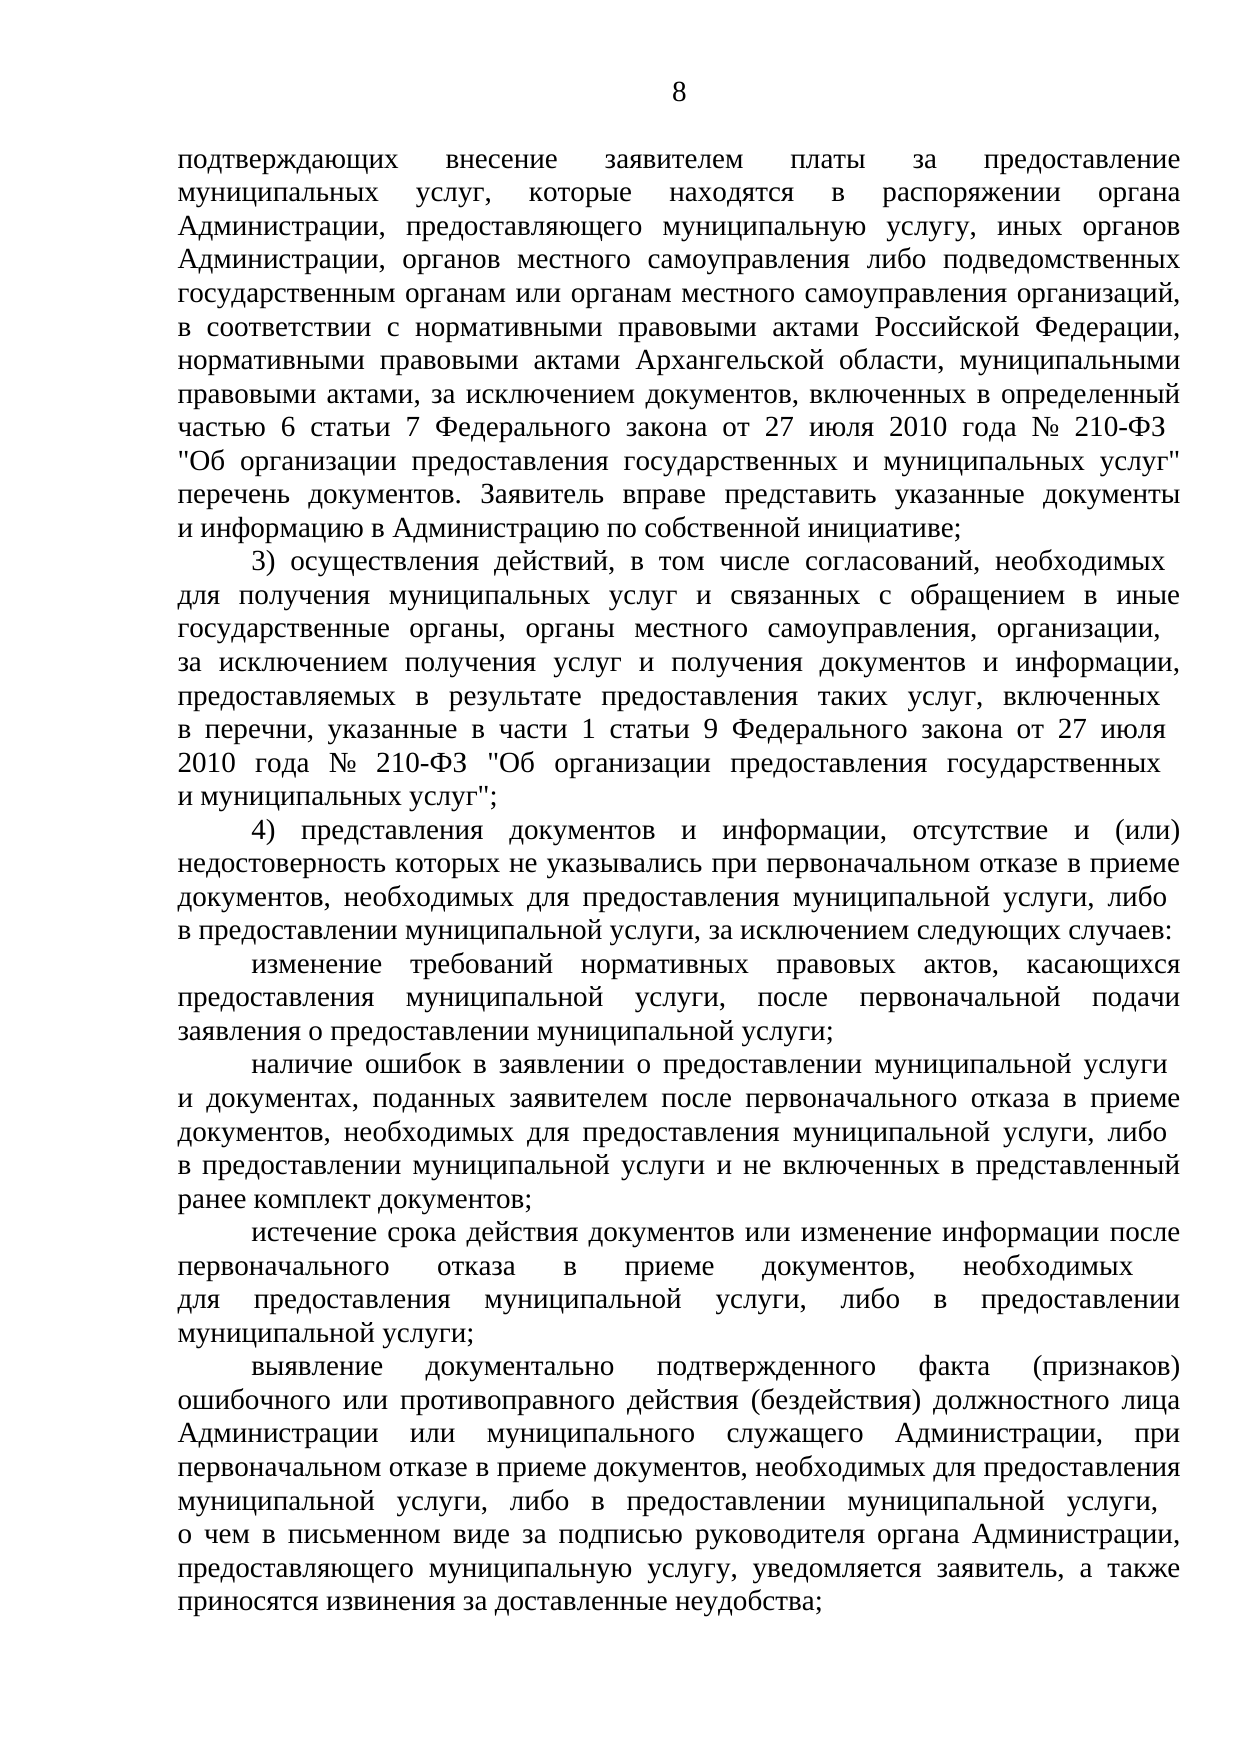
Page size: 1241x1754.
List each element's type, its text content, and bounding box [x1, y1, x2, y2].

text 4) представления документов и информации, отсутствие и (или) недостоверность которых не указывались при первоначальном отказе в приеме документов, необходимых для предоставления муниципальной услуги, либо в предоставлении муниципальной услуги, за исключением следующих случаев: [177, 812, 1181, 946]
text изменение требований нормативных правовых актов, касающихся предоставления муниципальной услуги, после первоначальной подачи заявления о предоставлении муниципальной услуги; [177, 946, 1181, 1047]
text выявление документально подтвержденного факта (признаков) ошибочного или противоправного действия (бездействия) должностного лица Администрации или муниципального служащего Администрации, при первоначальном отказе в приеме документов, необходимых для предоставления муниципальной услуги, либо в предоставлении муниципальной услуги, о чем в письменном виде за подписью руководителя органа Администрации, предоставляющего муниципальную услугу, уведомляется заявитель, а также приносятся извинения за доставленные неудобства; [177, 1348, 1181, 1617]
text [177, 141, 1181, 543]
text истечение срока действия документов или изменение информации после первоначального отказа в приеме документов, необходимых для предоставления муниципальной услуги, либо в предоставлении муниципальной услуги; [177, 1214, 1181, 1348]
text наличие ошибок в заявлении о предоставлении муниципальной услуги и документах, поданных заявителем после первоначального отказа в приеме документов, необходимых для предоставления муниципальной услуги, либо в предоставлении муниципальной услуги и не включенных в представленный ранее комплект документов; [177, 1047, 1181, 1214]
text 3) осуществления действий, в том числе согласований, необходимых для получения муниципальных услуг и связанных с обращением в иные государственные органы, органы местного самоуправления, организации, за исключением получения услуг и получения документов и информации, предоставляемых в результате предоставления таких услуг, включенных в перечни, указанные в части 1 статьи 9 Федерального закона от 27 июля 2010 года № 210-ФЗ "Об организации предоставления государственных и муниципальных услуг"; [177, 543, 1181, 812]
